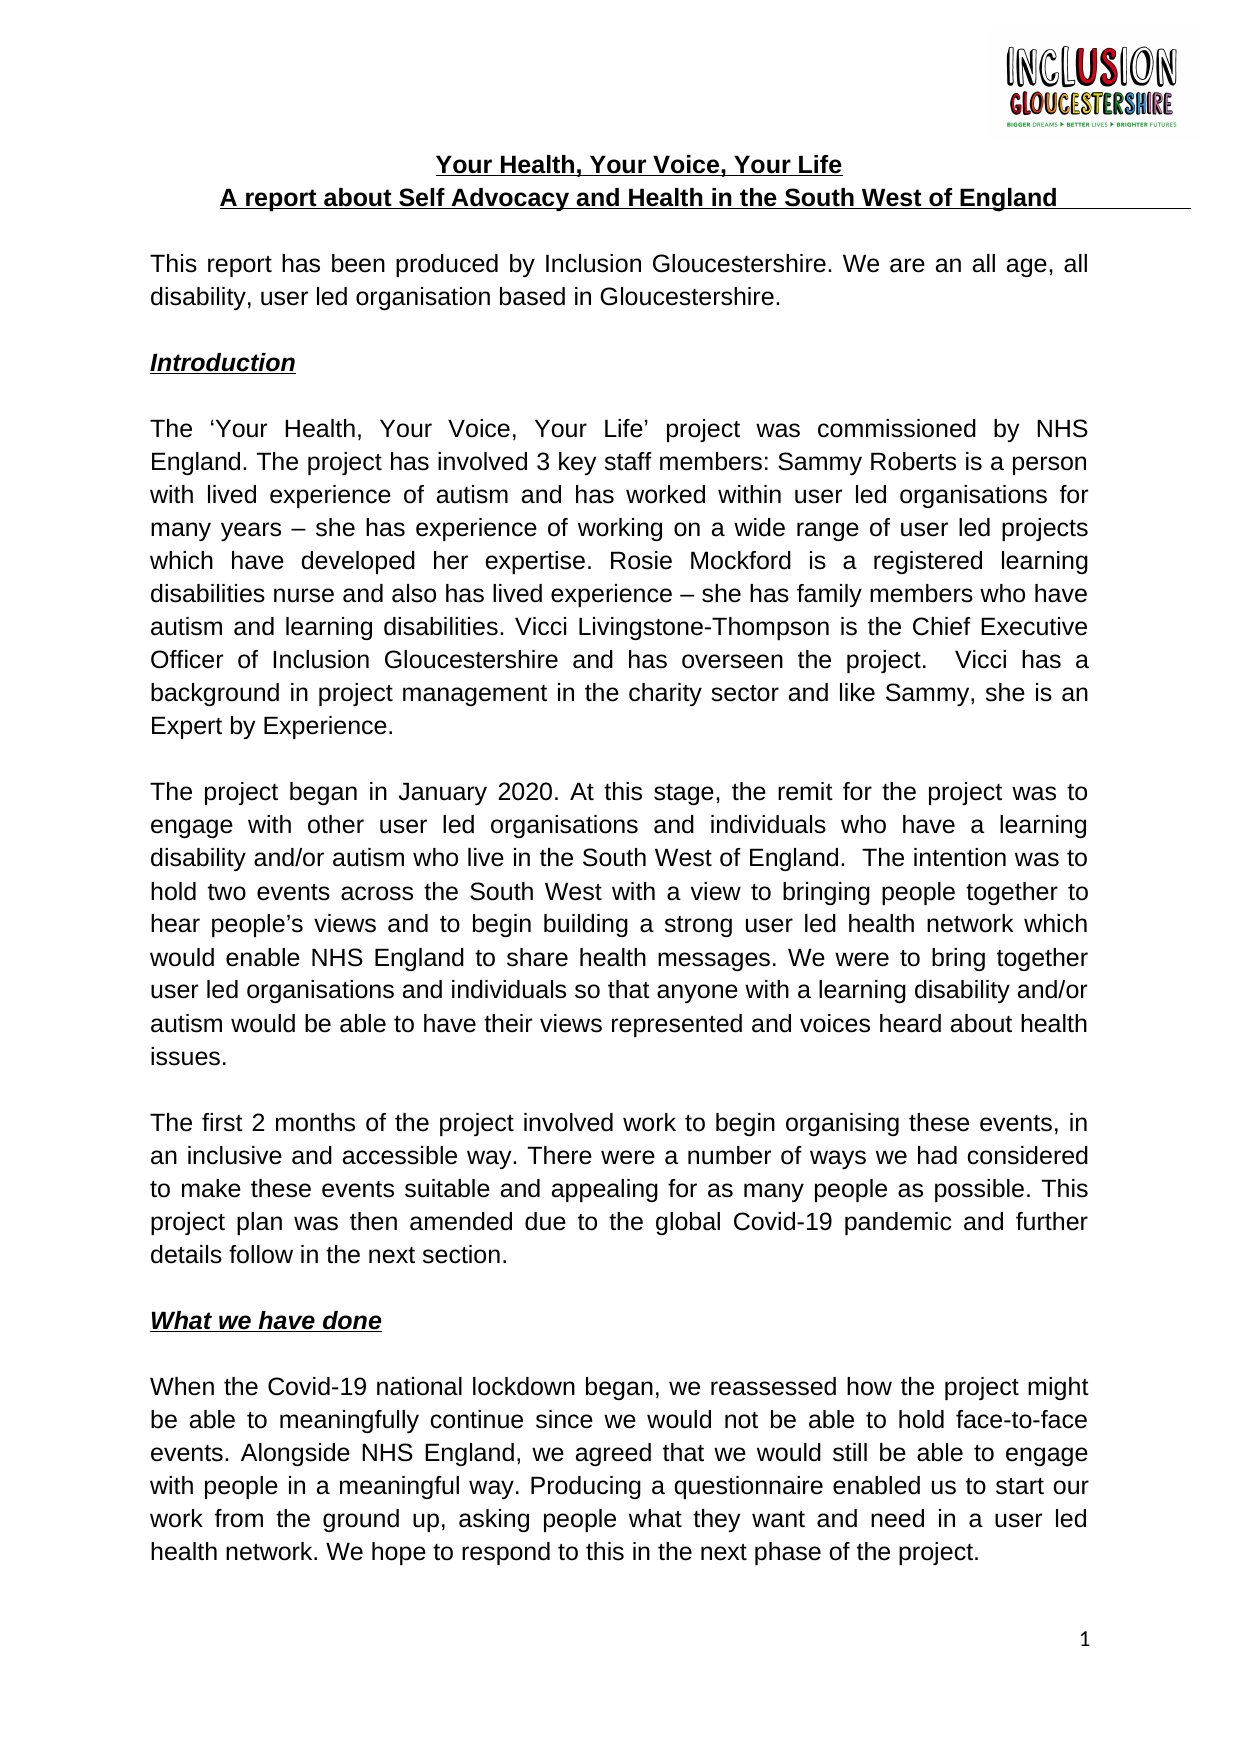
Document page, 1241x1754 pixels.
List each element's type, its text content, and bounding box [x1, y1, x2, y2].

text This report has been produced by Inclusion Gloucestershire. We are an all age, all disability, user led organisation based in Gloucestershire. [150, 249, 1090, 311]
text The ‘Your Health, Your Voice, Your Life’ project was commissioned by NHS England. The project has involved 3 key staff members: Sammy Roberts is a person with lived experience of autism and has worked within user led organisations for many years – she has experience of working on a wide range of user led projects which have developed her expertise. Rosie Mockford is a registered learning disabilities nurse and also has lived experience – she has family members who have autism and learning disabilities. Vicci Livingstone-Thompson is the Chief Executive Officer of Inclusion Gloucestershire and has overseen the project. Vicci has a background in project management in the charity sector and like Sammy, she is an Expert by Experience. [150, 414, 1090, 740]
text The project began in January 2020. At this stage, the remit for the project was to engage with other user led organisations and individuals who have a learning disability and/or autism who live in the South West of England. The intention was to hold two events across the South West with a view to bringing people together to hear people’s views and to begin building a strong user led health network which would enable NHS England to share health messages. We were to bring together user led organisations and individuals so that anyone with a learning disability and/or autism would be able to have their views represented and voices heard about health issues. [150, 777, 1090, 1070]
text What we have done [150, 1306, 1090, 1334]
text When the Covid-19 national lockdown began, we reassessed how the project might be able to meaningfully continue since we would not be able to hold face-to-face events. Alongside NHS England, we agreed that we would still be able to engage with people in a meaningful way. Producing a questionnaire enabled us to start our work from the ground up, asking people what they want and need in a user led health network. We hope to respond to this in the next phase of the project. [150, 1372, 1090, 1566]
text The first 2 months of the project involved work to begin organising these events, in an inclusive and accessible way. There were a number of ways we had considered to make these events suitable and appealing for as many people as possible. This project plan was then amended due to the global Covid-19 pandemic and further details follow in the next section. [150, 1108, 1090, 1268]
text Your Health, Your Voice, Your Life [187, 150, 1090, 179]
text A report about Self Advocacy and Health in the South West of England [187, 183, 1090, 212]
text Introduction [150, 348, 1090, 377]
picture [986, 30, 1199, 141]
